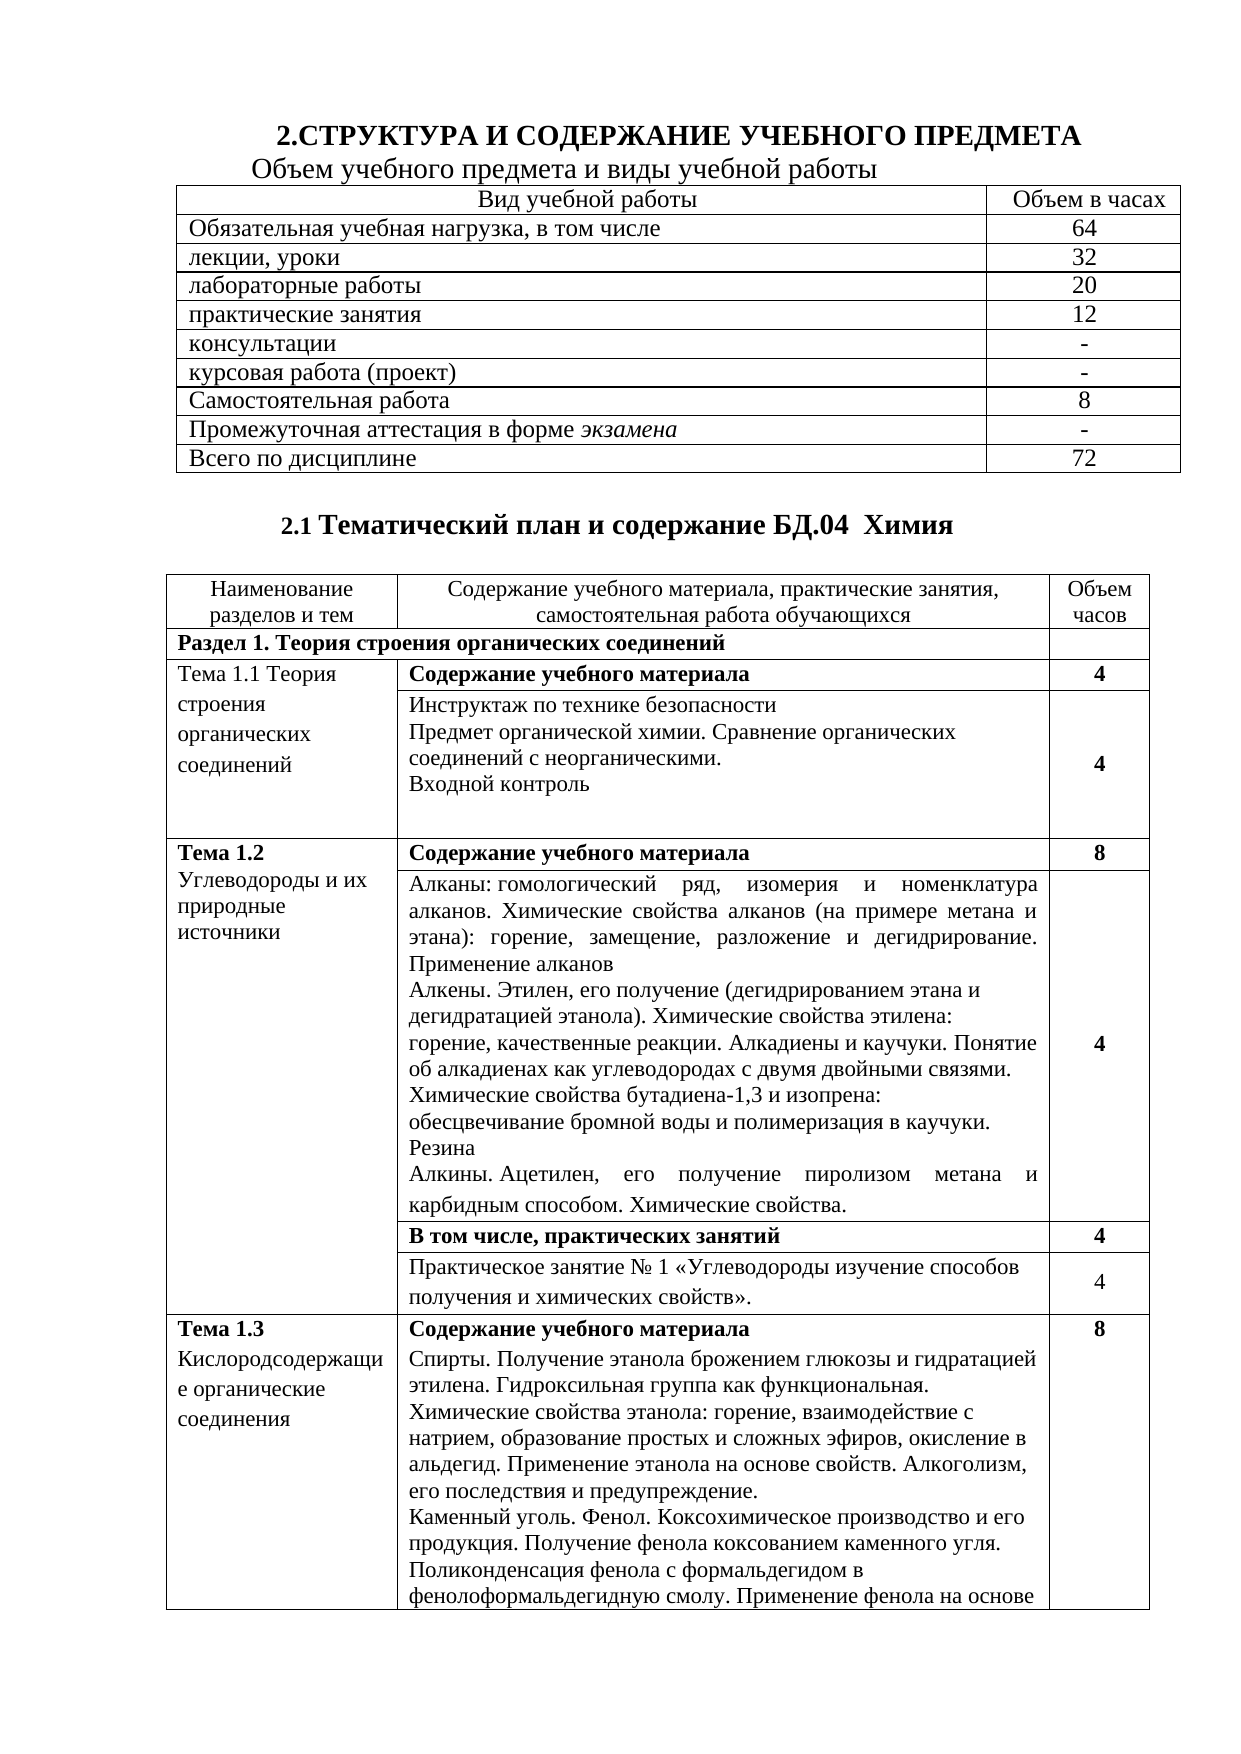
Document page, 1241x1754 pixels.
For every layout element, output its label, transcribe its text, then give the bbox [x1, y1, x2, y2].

table_cell Обязательная учебная нагрузка, в том числе [177, 215, 986, 243]
table_cell 4 [1050, 1222, 1149, 1252]
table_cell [167, 1315, 397, 1608]
table_cell - [987, 359, 1180, 386]
table_cell Всего по дисциплине [177, 445, 986, 472]
table_cell - [987, 416, 1180, 444]
table_cell 20 [987, 273, 1180, 300]
table_cell 4 [1050, 1253, 1149, 1314]
table_cell курсовая работа (проект) [177, 359, 986, 386]
table_cell Содержание учебного материала [398, 839, 1049, 869]
table_cell - [987, 330, 1180, 358]
table_cell консультации [177, 330, 986, 358]
table_header Наименование разделов и тем [167, 575, 397, 628]
table_cell 4 [1050, 871, 1149, 1221]
table_cell Тема 1.2 Углеводороды и их природные источники [167, 839, 397, 1314]
table_cell 8 [987, 388, 1180, 415]
table_cell 72 [987, 445, 1180, 472]
table_cell Раздел 1. Теория строения органических соединений [167, 629, 1049, 659]
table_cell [398, 1315, 1049, 1608]
table_cell Практическое занятие № 1 «Углеводороды изучение способов получения и химических свойств». [398, 1253, 1049, 1314]
table_cell 64 [987, 215, 1180, 243]
table_cell 12 [987, 301, 1180, 329]
table_cell Алканы: гомологический ряд, изомерия и номенклатура алканов. Химические свойства алканов (на примере метана и этана): горение, замещение, разложение и дегидрирование. Применение алканов Алкены. Этилен, его получение (дегидрированием этана и дегидратацией этанола). Химические свойства этилена: горение, качественные реакции. Алкадиены и каучуки. Понятие об алкадиенах как углеводородах с двумя двойными связями. Химические свойства бутадиена-1,3 и изопрена: обесцвечивание бромной воды и полимеризация в каучуки. Резина Алкины. Ацетилен, его получение пиролизом метана и карбидным способом. Химические свойства. [398, 871, 1049, 1221]
table_cell Самостоятельная работа [177, 388, 986, 415]
table_header Объем часов [1050, 575, 1149, 628]
table_header Содержание учебного материала, практические занятия, самостоятельная работа обучающихся [398, 575, 1049, 628]
table_cell В том числе, практических занятий [398, 1222, 1049, 1252]
table_cell Тема 1.1 Теория строения органических соединений [167, 660, 397, 838]
table_cell лекции, уроки [177, 244, 986, 271]
table_cell лабораторные работы [177, 273, 986, 300]
table_cell 8 [1050, 1315, 1149, 1608]
table_cell практические занятия [177, 301, 986, 329]
table_header Вид учебной работы [177, 186, 986, 214]
table_cell Содержание учебного материала [398, 660, 1049, 690]
table_cell 32 [987, 244, 1180, 271]
table_cell 4 [1050, 691, 1149, 838]
table_cell [1050, 629, 1149, 659]
table_cell 4 [1050, 660, 1149, 690]
table_cell Промежуточная аттестация в форме экзамена [177, 416, 986, 444]
table_cell 8 [1050, 839, 1149, 869]
table_header Объем в часах [987, 186, 1180, 214]
list Тематический план и содержание БД.04 Химия [281, 507, 1181, 541]
table_cell Инструктаж по технике безопасности Предмет органической химии. Сравнение органических соединений с неорганическими. Входной контроль [398, 691, 1049, 838]
text 2.СТРУКТУРА И СОДЕРЖАНИЕ УЧЕБНОГО ПРЕДМЕТА [177, 118, 1181, 152]
text Объем учебного предмета и виды учебной работы [177, 152, 1178, 185]
